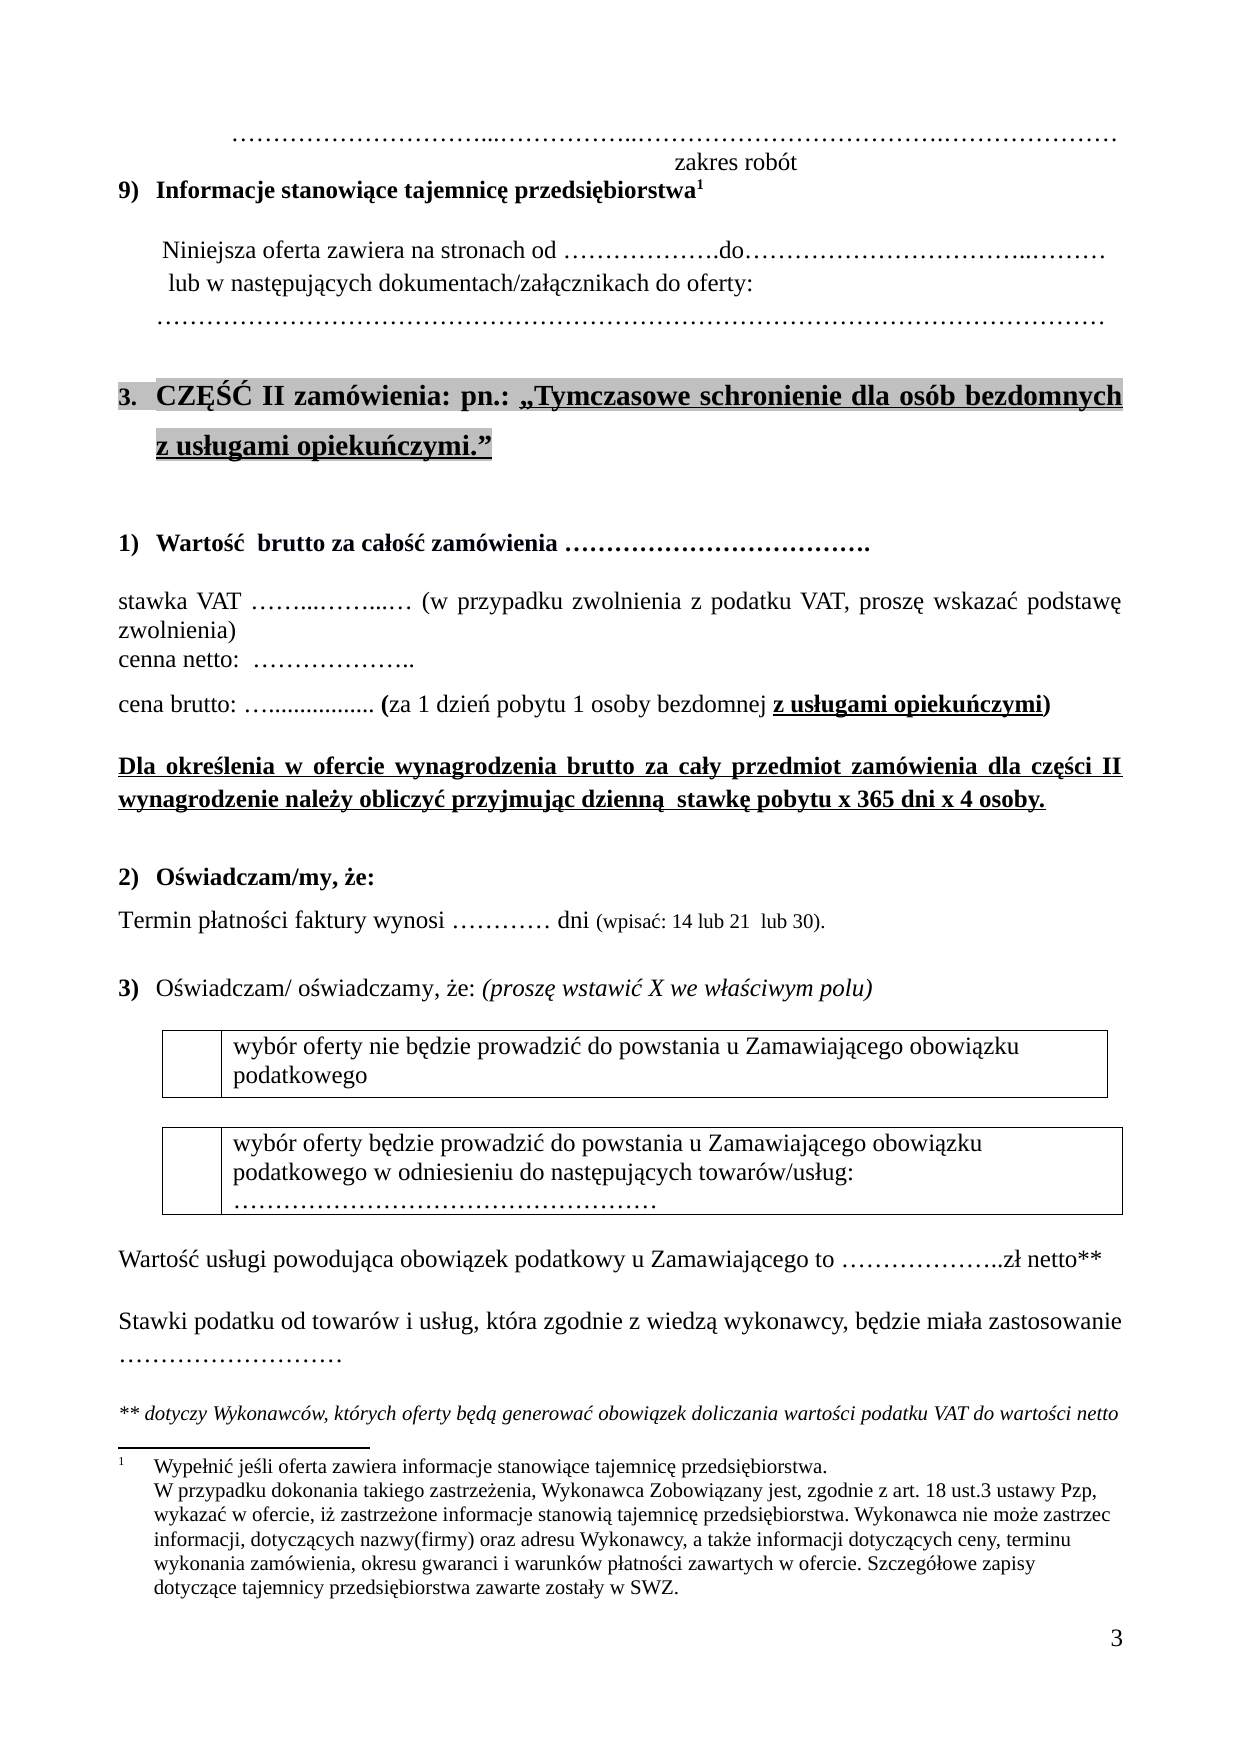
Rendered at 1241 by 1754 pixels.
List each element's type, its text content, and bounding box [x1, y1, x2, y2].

text cena brutto: …................. (za 1 dzień pobytu 1 osoby bezdomnej z usługami opiekuńczymi) [118, 689, 1123, 718]
list Oświadczam/my, że: [118, 862, 1123, 891]
text zakres robót [231, 147, 1123, 176]
text Termin płatności faktury wynosi ………… dni (wpisać: 14 lub 21 lub 30). [118, 906, 1123, 934]
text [118, 1401, 1123, 1425]
text lub w następujących dokumentach/załącznikach do oferty: [118, 268, 1123, 297]
list Oświadczam/ oświadczamy, że: (proszę wstawić X we właściwym polu) [118, 973, 1123, 1001]
table_header wybór oferty będzie prowadzić do powstania u Zamawiającego obowiązku podatkowego w odniesieniu do następujących towarów/usług: …………………………………………… [222, 1128, 1122, 1214]
list …………………………………………………………………………………………………… [156, 301, 1123, 330]
text Wartość usługi powodująca obowiązek podatkowy u Zamawiającego to ………………..zł netto** [118, 1244, 1123, 1273]
text Niniejsza oferta zawiera na stronach od ……………….do……………………………..……… [118, 235, 1123, 264]
list Dla określenia w ofercie wynagrodzenia brutto za cały przedmiot zamówienia dla części II wynagrodzenie należy obliczyć przyjmując dzienną stawkę pobytu x 365 dni x 4 osoby. [118, 751, 1123, 776]
list stawka VAT ……...……...… (w przypadku zwolnienia z podatku VAT, proszę wskazać podstawę zwolnienia) [118, 586, 1123, 644]
text Stawki podatku od towarów i usług, która zgodnie z wiedzą wykonawcy, będzie miała zastosowanie ……………………… [118, 1306, 1123, 1368]
table_header [163, 1128, 221, 1214]
table_header wybór oferty nie będzie prowadzić do powstania u Zamawiającego obowiązku podatkowego [222, 1031, 1107, 1097]
list CZĘŚĆ II zamówienia: pn.: „Tymczasowe schronienie dla osób bezdomnych z usługami opiekuńczymi.” [118, 410, 1123, 461]
list Informacje stanowiące tajemnicę przedsiębiorstwa [118, 176, 1123, 204]
list cenna netto: ……………….. [118, 644, 1123, 672]
text …………………………...……………..……………………………….………………… [231, 118, 1123, 147]
list Wartość brutto za całość zamówienia ………………………………. [118, 528, 1123, 557]
table_header [163, 1031, 221, 1097]
list Dla określenia w ofercie wynagrodzenia brutto za cały przedmiot zamówienia dla części II wynagrodzenie należy obliczyć przyjmując dzienną stawkę pobytu x 365 dni x 4 osoby. [118, 777, 1123, 813]
